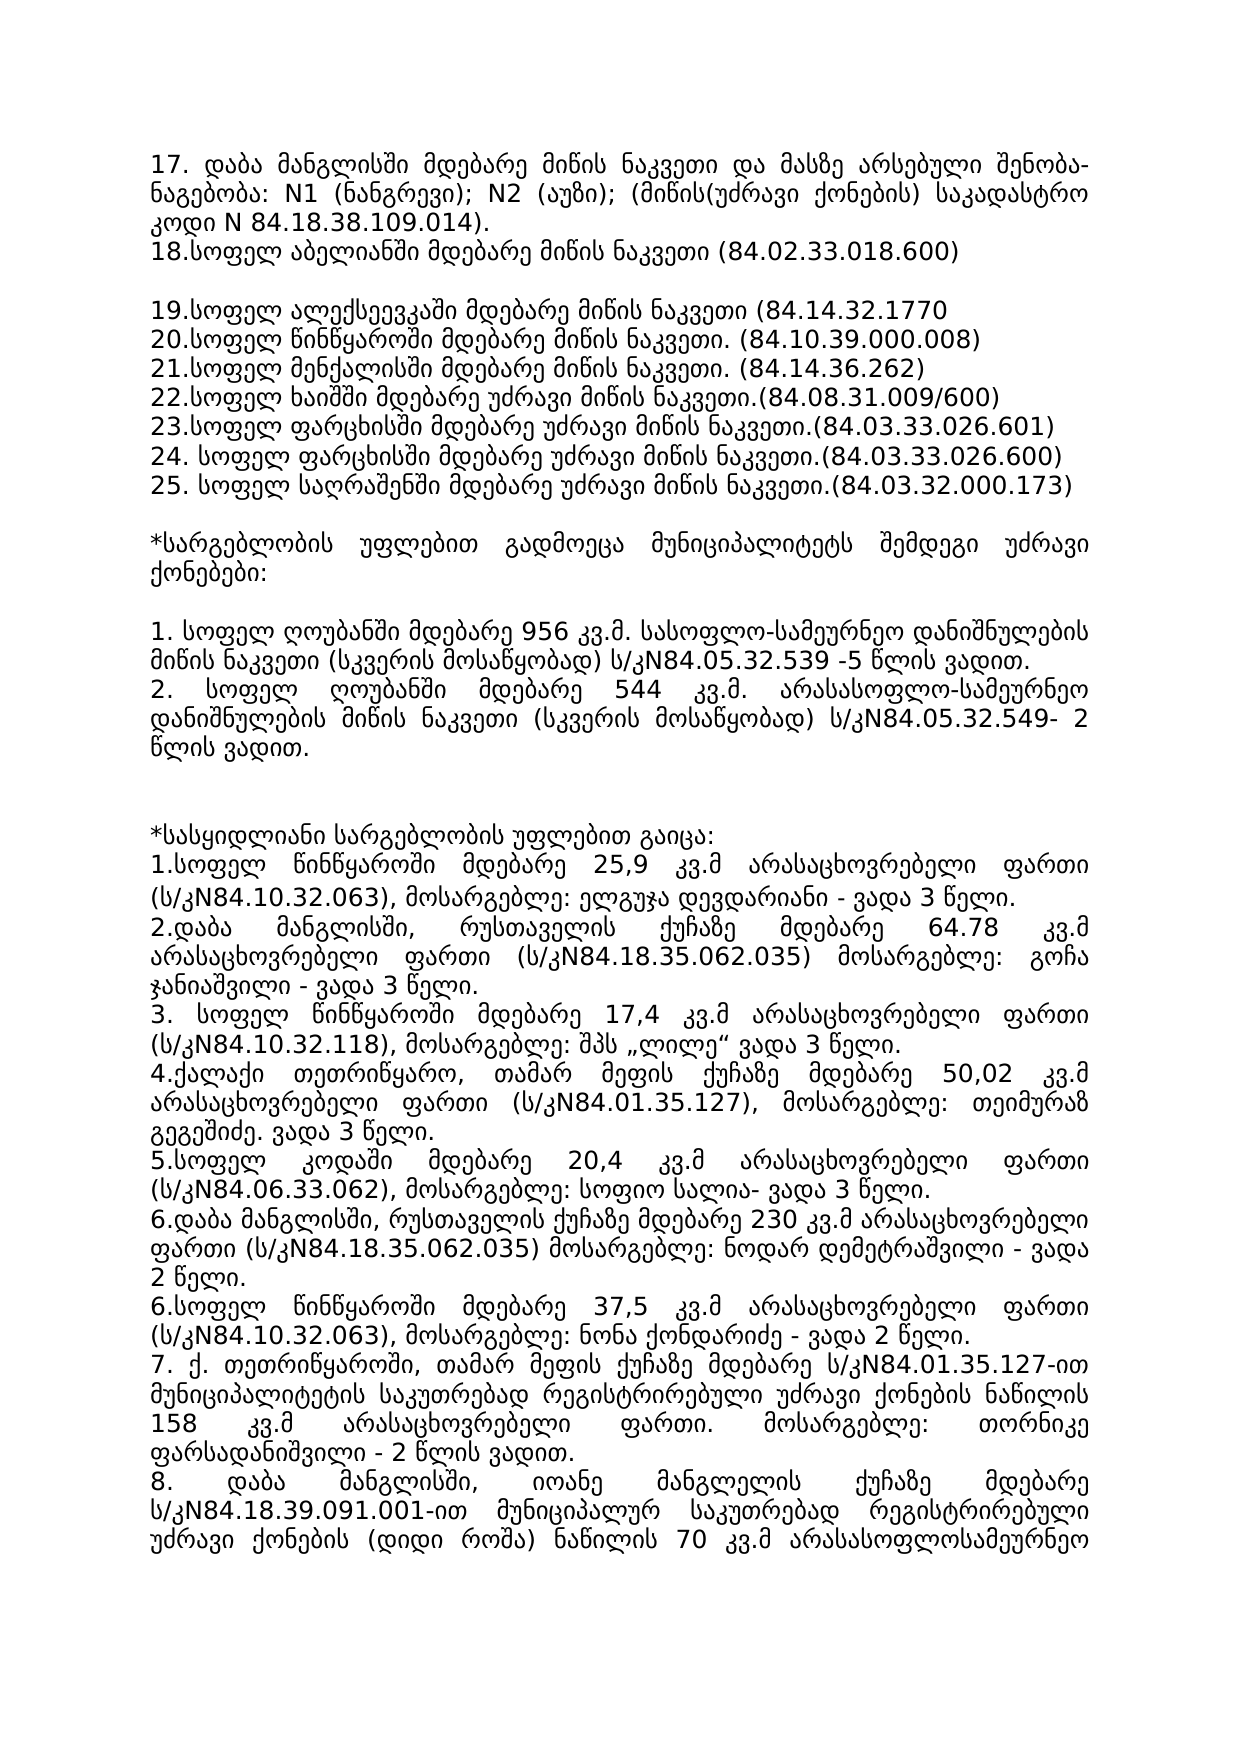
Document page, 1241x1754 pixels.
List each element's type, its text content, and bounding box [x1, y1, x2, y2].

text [150, 1467, 1090, 1555]
text 18.სოფელ აბელიანში მდებარე მიწის ნაკვეთი (84.02.33.018.600) [150, 237, 1090, 267]
text 6.დაბა მანგლისში, რუსთაველის ქუჩაზე მდებარე 230 კვ.მ არასაცხოვრებელი ფართი (ს/კN84.18.35.062.035) მოსარგებლე: ნოდარ დემეტრაშვილი - ვადა 2 წელი. [150, 1205, 1090, 1292]
text 2. სოფელ ღოუბანში მდებარე 544 კვ.მ. არასასოფლო-სამეურნეო დანიშნულების მიწის ნაკვეთი (სკვერის მოსაწყობად) ს/კN84.05.32.549- 2 წლის ვადით. [150, 675, 1090, 762]
text 2.დაბა მანგლისში, რუსთაველის ქუჩაზე მდებარე 64.78 კვ.მ არასაცხოვრებელი ფართი (ს/კN84.18.35.062.035) მოსარგებლე: გოჩა ჯანიაშვილი - ვადა 3 წელი. [150, 913, 1090, 1001]
text 7. ქ. თეთრიწყაროში, თამარ მეფის ქუჩაზე მდებარე ს/კN84.01.35.127-ით მუნიციპალიტეტის საკუთრებად რეგისტრირებული უძრავი ქონების ნაწილის 158 კვ.მ არასაცხოვრებელი ფართი. მოსარგებლე: თორნიკე ფარსადანიშვილი - 2 წლის ვადით. [150, 1351, 1090, 1467]
text 20.სოფელ წინწყაროში მდებარე მიწის ნაკვეთი. (84.10.39.000.008) [150, 325, 1090, 354]
text 6.სოფელ წინწყაროში მდებარე 37,5 კვ.მ არასაცხოვრებელი ფართი (ს/კN84.10.32.063), მოსარგებლე: ნონა ქონდარიძე - ვადა 2 წელი. [150, 1292, 1090, 1351]
text 3. სოფელ წინწყაროში მდებარე 17,4 კვ.მ არასაცხოვრებელი ფართი (ს/კN84.10.32.118), მოსარგებლე: შპს „ლილე“ ვადა 3 წელი. [150, 1001, 1090, 1059]
text 5.სოფელ კოდაში მდებარე 20,4 კვ.მ არასაცხოვრებელი ფართი (ს/კN84.06.33.062), მოსარგებლე: სოფიო სალია- ვადა 3 წელი. [150, 1147, 1090, 1205]
text 22.სოფელ ხაიშში მდებარე უძრავი მიწის ნაკვეთი.(84.08.31.009/600) [150, 383, 1090, 412]
text 24. სოფელ ფარცხისში მდებარე უძრავი მიწის ნაკვეთი.(84.03.33.026.600) [150, 442, 1090, 471]
text *სასყიდლიანი სარგებლობის უფლებით გაიცა: [150, 821, 1090, 850]
text 17. დაბა მანგლისში მდებარე მიწის ნაკვეთი და მასზე არსებული შენობა-ნაგებობა: N1 (ნანგრევი); N2 (აუზი); (მიწის(უძრავი ქონების) საკადასტრო კოდი N 84.18.38.109.014). [150, 150, 1090, 237]
text *სარგებლობის უფლებით გადმოეცა მუნიციპალიტეტს შემდეგი უძრავი ქონებები: [150, 529, 1090, 587]
text 25. სოფელ საღრაშენში მდებარე უძრავი მიწის ნაკვეთი.(84.03.32.000.173) [150, 471, 1090, 500]
text 1. სოფელ ღოუბანში მდებარე 956 კვ.მ. სასოფლო-სამეურნეო დანიშნულების მიწის ნაკვეთი (სკვერის მოსაწყობად) ს/კN84.05.32.539 -5 წლის ვადით. [150, 617, 1090, 675]
text 23.სოფელ ფარცხისში მდებარე უძრავი მიწის ნაკვეთი.(84.03.33.026.601) [150, 412, 1090, 442]
text 21.სოფელ მენქალისში მდებარე მიწის ნაკვეთი. (84.14.36.262) [150, 354, 1090, 383]
text 4.ქალაქი თეთრიწყარო, თამარ მეფის ქუჩაზე მდებარე 50,02 კვ.მ არასაცხოვრებელი ფართი (ს/კN84.01.35.127), მოსარგებლე: თეიმურაზ გეგეშიძე. ვადა 3 წელი. [150, 1059, 1090, 1147]
text 1.სოფელ წინწყაროში მდებარე 25,9 კვ.მ არასაცხოვრებელი ფართი (ს/კN84.10.32.063), მოსარგებლე: ელგუჯა დევდარიანი - ვადა 3 წელი. [150, 850, 1090, 913]
text 19.სოფელ ალექსეევკაში მდებარე მიწის ნაკვეთი (84.14.32.1770 [150, 296, 1090, 325]
